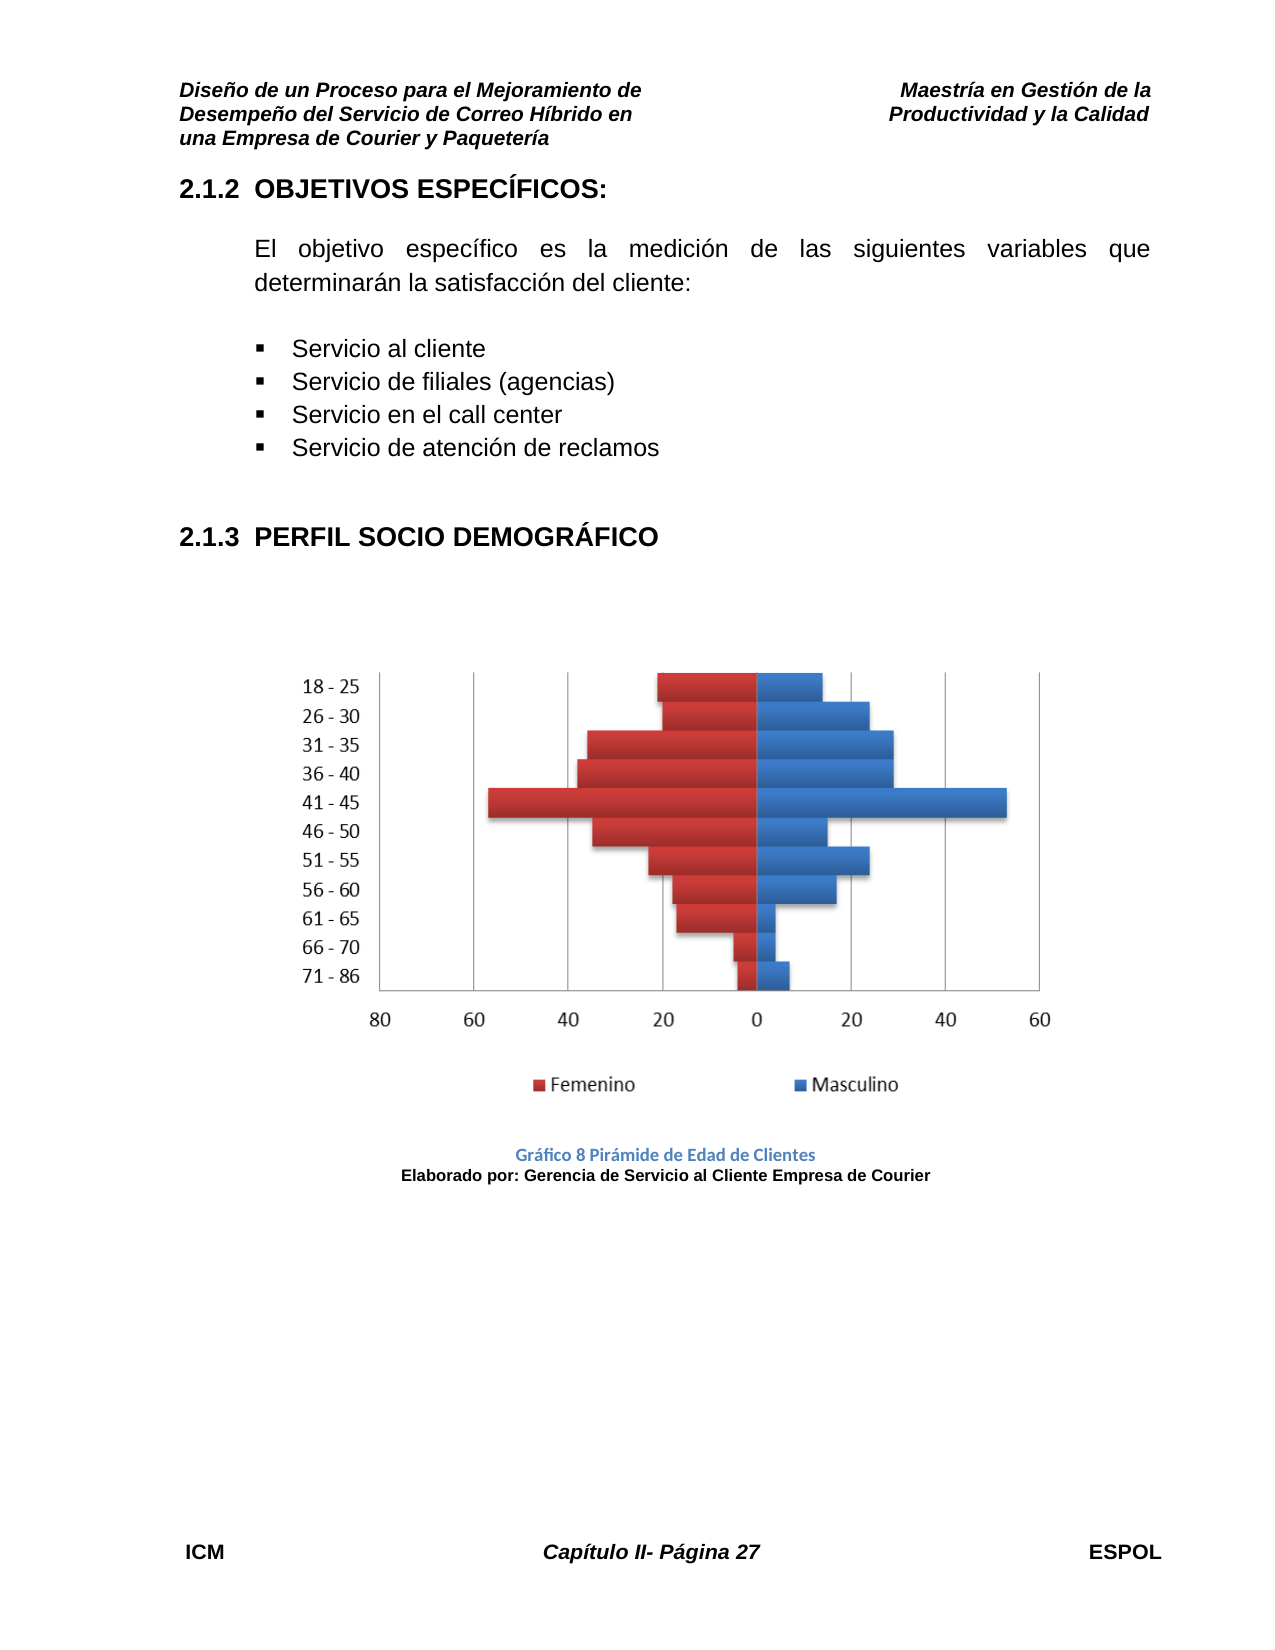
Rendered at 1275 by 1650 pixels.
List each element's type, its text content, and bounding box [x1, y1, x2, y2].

list Servicio de atención de reclamos [254, 433, 1152, 462]
text Gráfico 8 Pirámide de Edad de Clientes [179, 1143, 1152, 1166]
text Elaborado por: Gerencia de Servicio al Cliente Empresa de Courier [179, 1166, 1152, 1185]
subtitle PERFIL SOCIO DEMOGRÁFICO [179, 521, 1152, 552]
text El objetivo específico es la medición de las siguientes variables que determinarán la satisfacción del cliente: [254, 234, 1152, 296]
list Servicio al cliente [254, 333, 1152, 362]
subtitle OBJETIVOS ESPECÍFICOS: [179, 173, 1152, 205]
list Servicio de filiales (agencias) [254, 367, 1152, 396]
picture [280, 616, 1153, 1118]
list Servicio en el call center [254, 400, 1152, 429]
